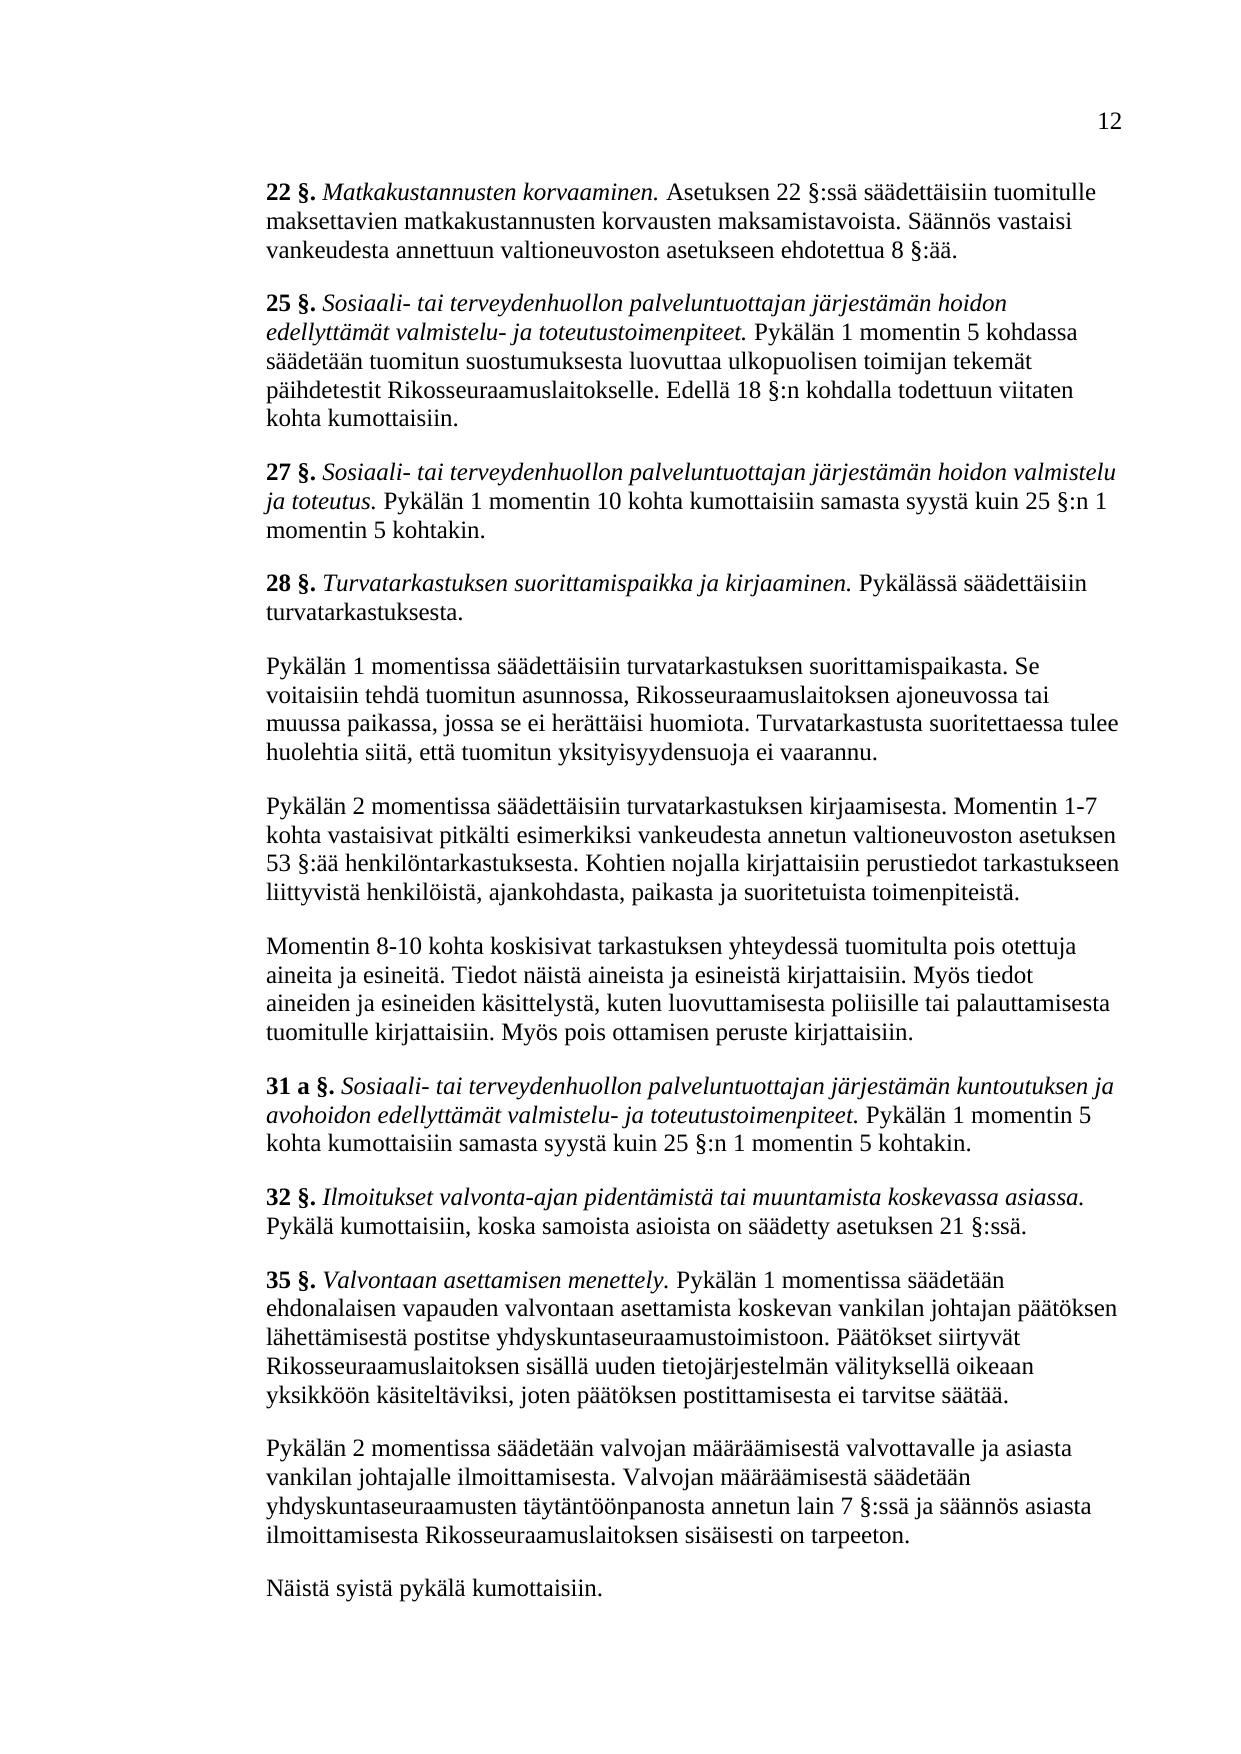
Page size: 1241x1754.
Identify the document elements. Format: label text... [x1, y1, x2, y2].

text 28 §. Turvatarkastuksen suorittamispaikka ja kirjaaminen. Pykälässä säädettäisiin turvatarkastuksesta. [266, 568, 1122, 626]
text Pykälän 2 momentissa säädetään valvojan määräämisestä valvottavalle ja asiasta vankilan johtajalle ilmoittamisesta. Valvojan määräämisestä säädetään yhdyskuntaseuraamusten täytäntöönpanosta annetun lain 7 §:ssä ja säännös asiasta ilmoittamisesta Rikosseuraamuslaitoksen sisäisesti on tarpeeton. [266, 1433, 1122, 1548]
text 22 §. Matkakustannusten korvaaminen. Asetuksen 22 §:ssä säädettäisiin tuomitulle maksettavien matkakustannusten korvausten maksamistavoista. Säännös vastaisi vankeudesta annettuun valtioneuvoston asetukseen ehdotettua 8 §:ää. [266, 177, 1122, 263]
text Pykälän 2 momentissa säädettäisiin turvatarkastuksen kirjaamisesta. Momentin 1-7 kohta vastaisivat pitkälti esimerkiksi vankeudesta annetun valtioneuvoston asetuksen 53 §:ää henkilöntarkastuksesta. Kohtien nojalla kirjattaisiin perustiedot tarkastukseen liittyvistä henkilöistä, ajankohdasta, paikasta ja suoritetuista toimenpiteistä. [266, 791, 1122, 906]
text 27 §. Sosiaali- tai terveydenhuollon palveluntuottajan järjestämän hoidon valmistelu ja toteutus. Pykälän 1 momentin 10 kohta kumottaisiin samasta syystä kuin 25 §:n 1 momentin 5 kohtakin. [266, 457, 1122, 543]
text 32 §. Ilmoitukset valvonta-ajan pidentämistä tai muuntamista koskevassa asiassa. Pykälä kumottaisiin, koska samoista asioista on säädetty asetuksen 21 §:ssä. [266, 1182, 1122, 1240]
text 31 a §. Sosiaali- tai terveydenhuollon palveluntuottajan järjestämän kuntoutuksen ja avohoidon edellyttämät valmistelu- ja toteutustoimenpiteet. Pykälän 1 momentin 5 kohta kumottaisiin samasta syystä kuin 25 §:n 1 momentin 5 kohtakin. [266, 1071, 1122, 1157]
text Momentin 8-10 kohta koskisivat tarkastuksen yhteydessä tuomitulta pois otettuja aineita ja esineitä. Tiedot näistä aineista ja esineistä kirjattaisiin. Myös tiedot aineiden ja esineiden käsittelystä, kuten luovuttamisesta poliisille tai palauttamisesta tuomitulle kirjattaisiin. Myös pois ottamisen peruste kirjattaisiin. [266, 931, 1122, 1046]
text 25 §. Sosiaali- tai terveydenhuollon palveluntuottajan järjestämän hoidon edellyttämät valmistelu- ja toteutustoimenpiteet. Pykälän 1 momentin 5 kohdassa säädetään tuomitun suostumuksesta luovuttaa ulkopuolisen toimijan tekemät päihdetestit Rikosseuraamuslaitokselle. Edellä 18 §:n kohdalla todettuun viitaten kohta kumottaisiin. [266, 288, 1122, 432]
text Näistä syistä pykälä kumottaisiin. [266, 1573, 1122, 1602]
text Pykälän 1 momentissa säädettäisiin turvatarkastuksen suorittamispaikasta. Se voitaisiin tehdä tuomitun asunnossa, Rikosseuraamuslaitoksen ajoneuvossa tai muussa paikassa, jossa se ei herättäisi huomiota. Turvatarkastusta suoritettaessa tulee huolehtia siitä, että tuomitun yksityisyydensuoja ei vaarannu. [266, 651, 1122, 766]
text 35 §. Valvontaan asettamisen menettely. Pykälän 1 momentissa säädetään ehdonalaisen vapauden valvontaan asettamista koskevan vankilan johtajan päätöksen lähettämisestä postitse yhdyskuntaseuraamustoimistoon. Päätökset siirtyvät Rikosseuraamuslaitoksen sisällä uuden tietojärjestelmän välityksellä oikeaan yksikköön käsiteltäviksi, joten päätöksen postittamisesta ei tarvitse säätää. [266, 1265, 1122, 1408]
